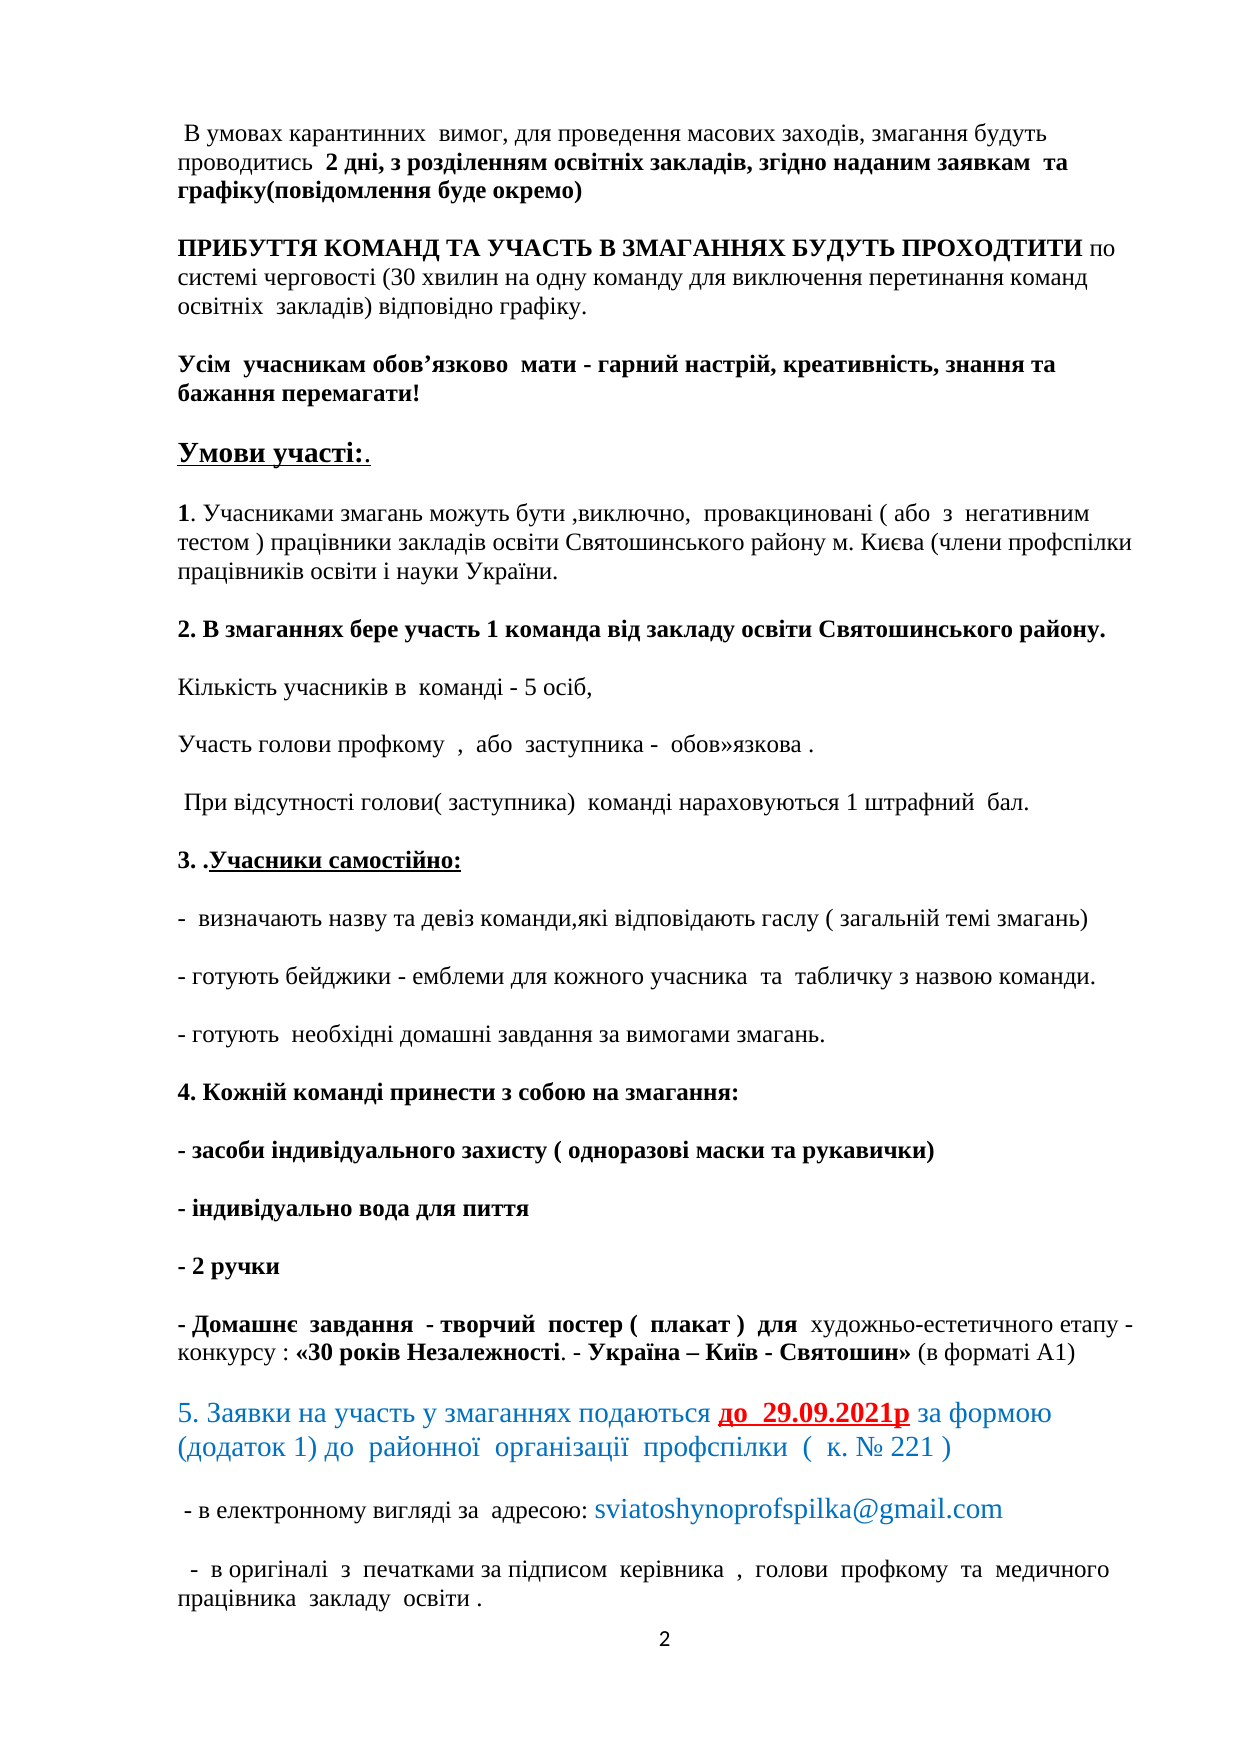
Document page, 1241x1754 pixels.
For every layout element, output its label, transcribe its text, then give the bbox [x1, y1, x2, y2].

text 4. Кожній команді принести з собою на змагання: [177, 1077, 1152, 1106]
text - готують необхідні домашні завдання за вимогами змагань. [177, 1019, 1152, 1048]
text 1. Учасниками змагань можуть бути ,виключно, провакциновані ( або з негативним тестом ) працівники закладів освіти Святошинського району м. Києва (члени профспілки працівників освіти і науки України. [177, 498, 1152, 584]
text 3. .Учасники самостійно: [177, 845, 1152, 874]
text 2. В змаганнях бере участь 1 команда від закладу освіти Святошинського району. [177, 614, 1152, 642]
text - Домашнє завдання - творчий постер ( плакат ) для художньо-естетичного етапу - конкурсу : «30 років Незалежності. - Україна – Київ - Святошин» (в форматі А1) [177, 1309, 1152, 1366]
text - засоби індивідуального захисту ( одноразові маски та рукавички) [177, 1135, 1152, 1164]
text - готують бейджики - емблеми для кожного учасника та табличку з назвою команди. [177, 961, 1152, 990]
text Усім учасникам обов’язково мати - гарний настрій, креативність, знання та бажання перемагати! [177, 349, 1152, 406]
text ПРИБУТТЯ КОМАНД ТА УЧАСТЬ В ЗМАГАННЯХ БУДУТЬ ПРОХОДТИТИ по системі черговості (30 хвилин на одну команду для виключення перетинання команд освітніх закладів) відповідно графіку. [177, 233, 1152, 320]
text - визначають назву та девіз команди,які відповідають гаслу ( загальній темі змагань) [177, 903, 1152, 932]
text - 2 ручки [177, 1251, 1152, 1279]
text Участь голови профкому , або заступника - обов»язкова . [177, 729, 1152, 758]
text - індивідуально вода для пиття [177, 1193, 1152, 1222]
text - в оригіналі з печатками за підписом керівника , голови профкому та медичного працівника закладу освіти . [177, 1554, 1152, 1612]
text Умови участі:. [177, 436, 1152, 469]
text При відсутності голови( заступника) команді нараховуються 1 штрафний бал. [177, 787, 1152, 816]
text В умовах карантинних вимог, для проведення масових заходів, змагання будуть проводитись 2 дні, з розділенням освітніх закладів, згідно наданим заявкам та графіку(повідомлення буде окремо) [177, 118, 1152, 204]
text 5. Заявки на участь у змаганнях подаються до 29.09.2021р за формою (додаток 1) до районної організації профспілки ( к. № 221 ) [177, 1395, 1152, 1462]
text Кількість учасників в команді - 5 осіб, [177, 672, 1152, 700]
text - в електронному вигляді за адресою: sviatoshynoprofspilka@gmail.com [177, 1492, 1152, 1525]
